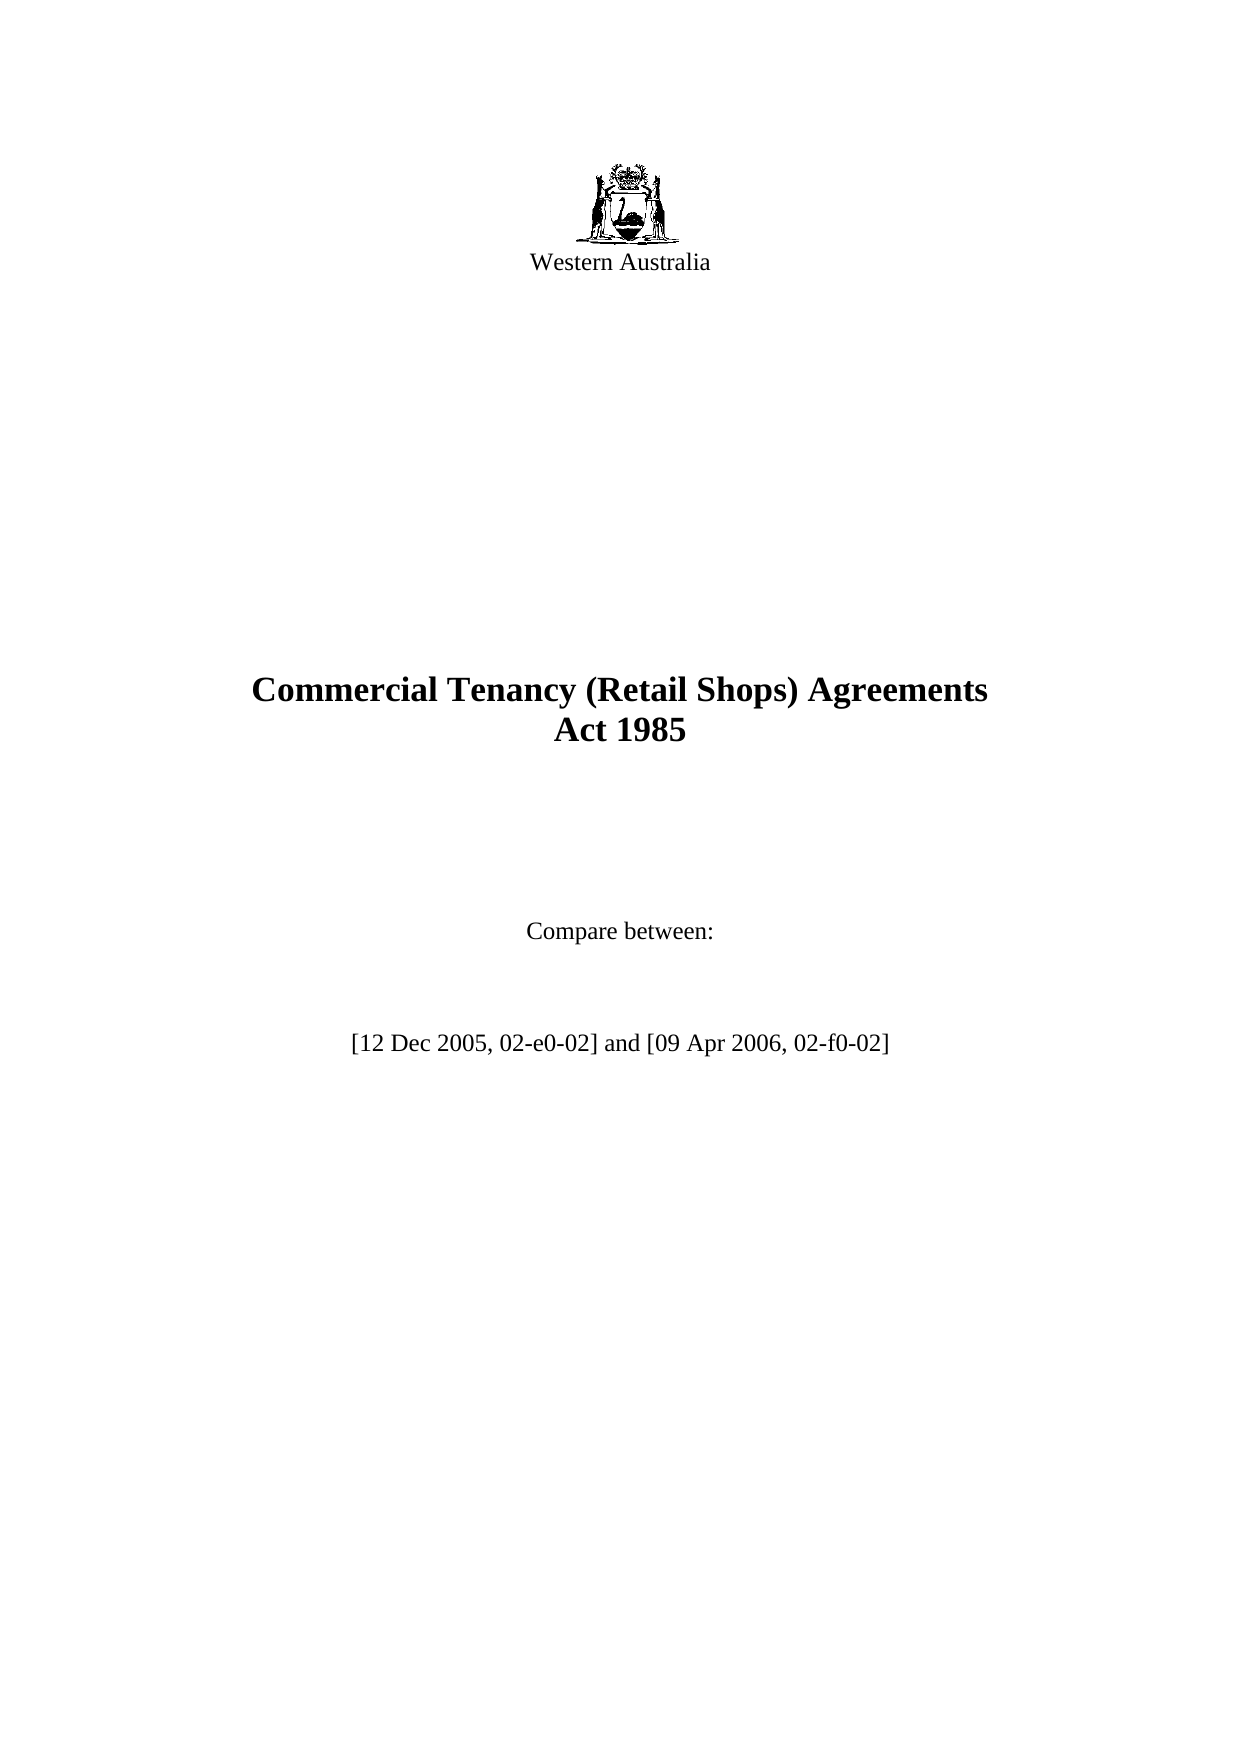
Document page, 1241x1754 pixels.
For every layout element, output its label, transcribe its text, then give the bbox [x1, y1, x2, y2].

text Compare between: [251, 916, 990, 945]
text Commercial Tenancy (Retail Shops) Agreements Act 1985 [251, 668, 990, 749]
picture [575, 162, 679, 246]
text [12 Dec 2005, 02-e0-02] and [09 Apr 2006, 02-f0-02] [251, 1028, 990, 1057]
text Western Australia [251, 247, 990, 276]
